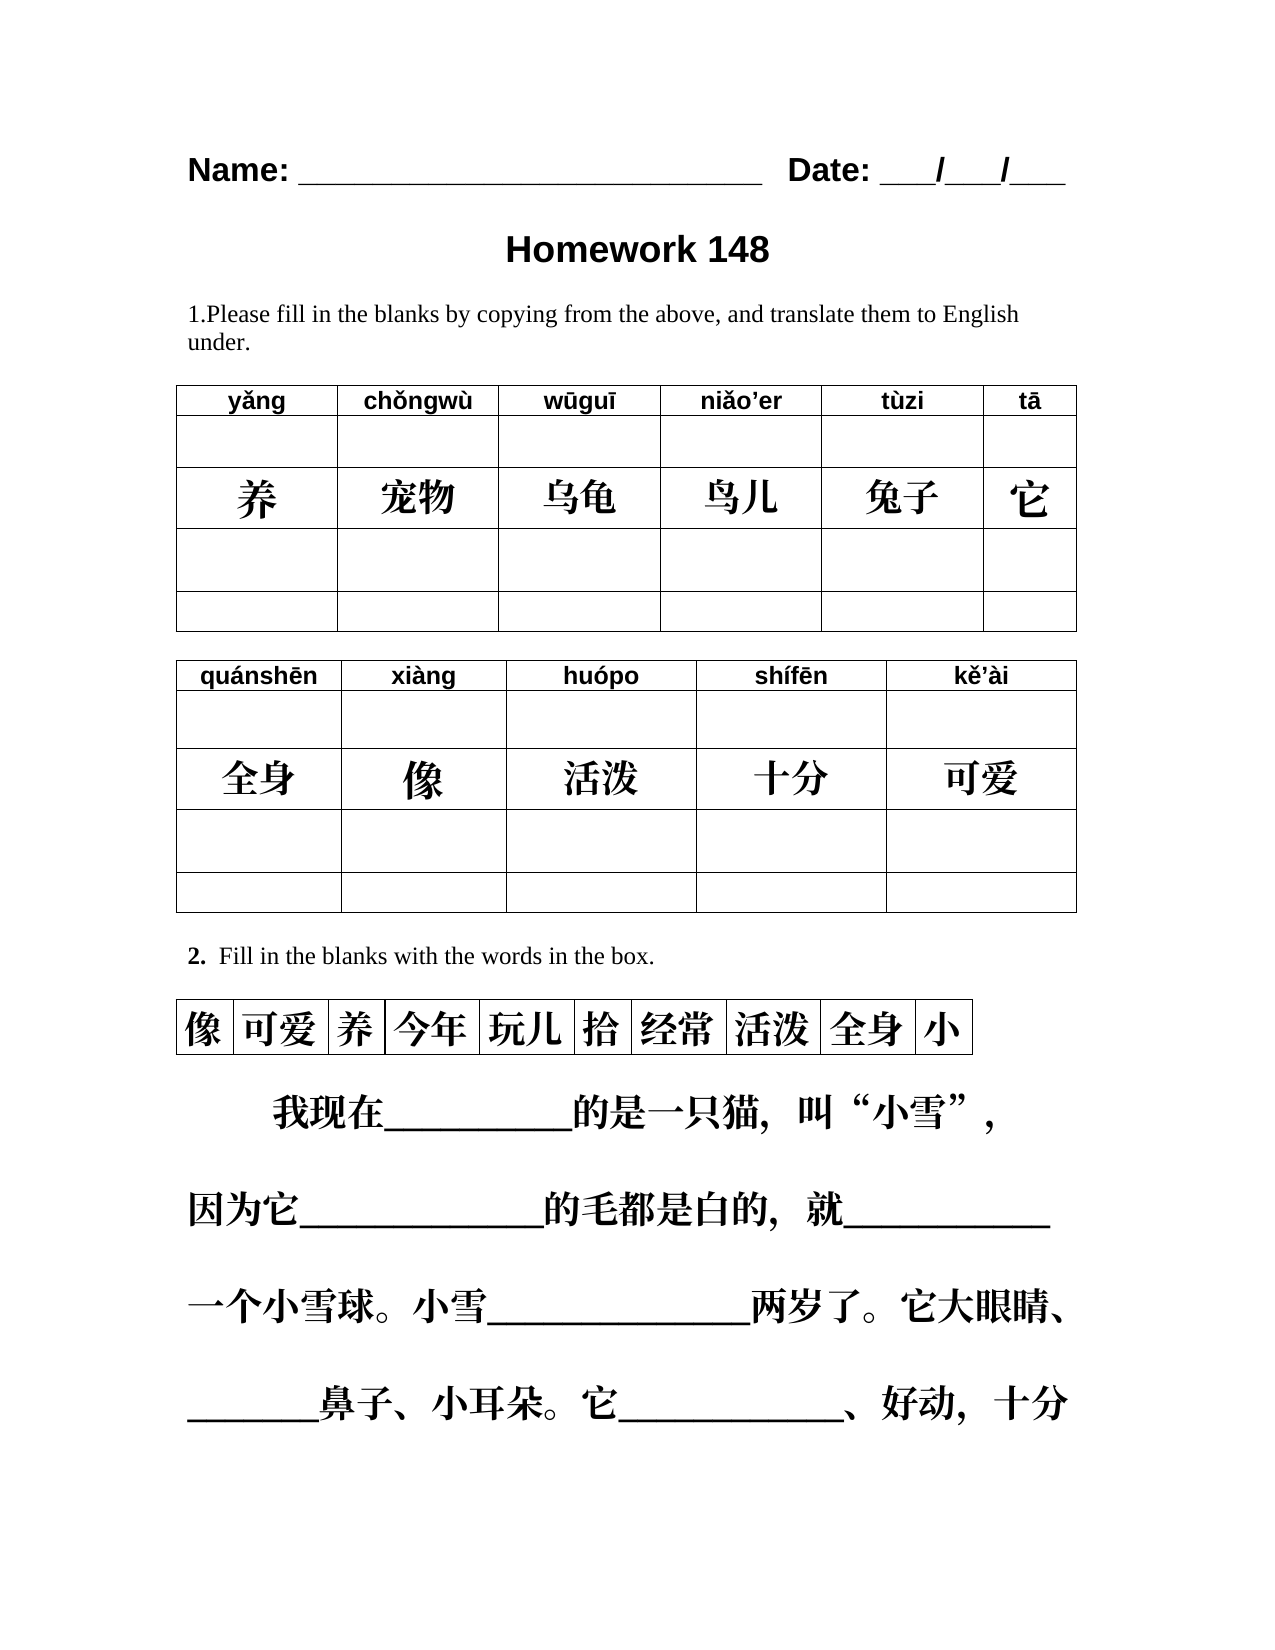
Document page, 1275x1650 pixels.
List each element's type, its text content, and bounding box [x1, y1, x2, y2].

text _______鼻子、小耳朵。它____________、好动，十分 [187, 1374, 1087, 1428]
table_cell 养 [177, 468, 337, 528]
table_header xiàng [342, 661, 506, 690]
table_header 拾 [575, 1000, 631, 1054]
table_cell 像 [342, 749, 506, 809]
table_cell [177, 592, 337, 631]
table_cell [507, 691, 696, 748]
table_cell [887, 810, 1076, 872]
table_header huópo [507, 661, 696, 690]
table_cell [177, 416, 337, 467]
table_cell [342, 810, 506, 872]
table_cell 十分 [697, 749, 886, 809]
table_header shífēn [697, 661, 886, 690]
table_cell [177, 691, 341, 748]
table_header kě’ài [887, 661, 1076, 690]
text 一个小雪球。小雪______________两岁了。它大眼睛、 [187, 1277, 1087, 1331]
table_header yǎng [177, 386, 337, 415]
table_header quánshēn [177, 661, 341, 690]
table_header 像 [177, 1000, 233, 1054]
table_header 小 [916, 1000, 972, 1054]
table_header 养 [329, 1000, 384, 1054]
table_header 今年 [386, 1000, 479, 1054]
table_cell [887, 873, 1076, 912]
table_cell [507, 873, 696, 912]
text 1.Please fill in the blanks by copying from the above, and translate them to English under. [187, 299, 1087, 356]
table_cell [697, 810, 886, 872]
table_header tā [984, 386, 1076, 415]
table_header 全身 [821, 1000, 915, 1054]
table_cell [661, 416, 821, 467]
table_cell [697, 691, 886, 748]
table_cell [499, 529, 660, 591]
table_cell [499, 592, 660, 631]
table_header 玩儿 [480, 1000, 574, 1054]
table_cell [887, 691, 1076, 748]
table_cell [984, 529, 1076, 591]
table_header wūguī [499, 386, 660, 415]
table_cell 它 [984, 468, 1076, 528]
text 2. Fill in the blanks with the words in the box. [187, 941, 1087, 970]
table_cell [499, 416, 660, 467]
table_cell [507, 810, 696, 872]
table_cell [338, 529, 498, 591]
table_cell 全身 [177, 749, 341, 809]
text Homework 148 [187, 227, 1087, 270]
table_cell 可爱 [887, 749, 1076, 809]
text 因为它_____________的毛都是白的，就___________ [187, 1181, 1087, 1234]
table_cell [822, 592, 983, 631]
table_header niǎo’er [661, 386, 821, 415]
table_cell 乌龟 [499, 468, 660, 528]
table_cell [822, 416, 983, 467]
table_cell [177, 810, 341, 872]
table_cell 宠物 [338, 468, 498, 528]
table_cell 兔子 [822, 468, 983, 528]
table_cell [342, 873, 506, 912]
table_cell [177, 873, 341, 912]
table_header 可爱 [234, 1000, 328, 1054]
table_cell [822, 529, 983, 591]
table_cell [661, 529, 821, 591]
table_cell [984, 416, 1076, 467]
table_header chǒngwù [338, 386, 498, 415]
table_cell [342, 691, 506, 748]
table_cell [338, 592, 498, 631]
table_header tùzi [822, 386, 983, 415]
table_cell [697, 873, 886, 912]
table_cell [177, 529, 337, 591]
table_cell [661, 592, 821, 631]
text Name: _________________________ Date: ___/___/___ [187, 150, 1087, 188]
table_header 活泼 [727, 1000, 820, 1054]
table_cell 活泼 [507, 749, 696, 809]
table_header 经常 [632, 1000, 726, 1054]
table_cell 鸟儿 [661, 468, 821, 528]
text 我现在__________的是一只猫，叫“小雪”， [187, 1083, 1087, 1137]
table_cell [338, 416, 498, 467]
table_cell [984, 592, 1076, 631]
